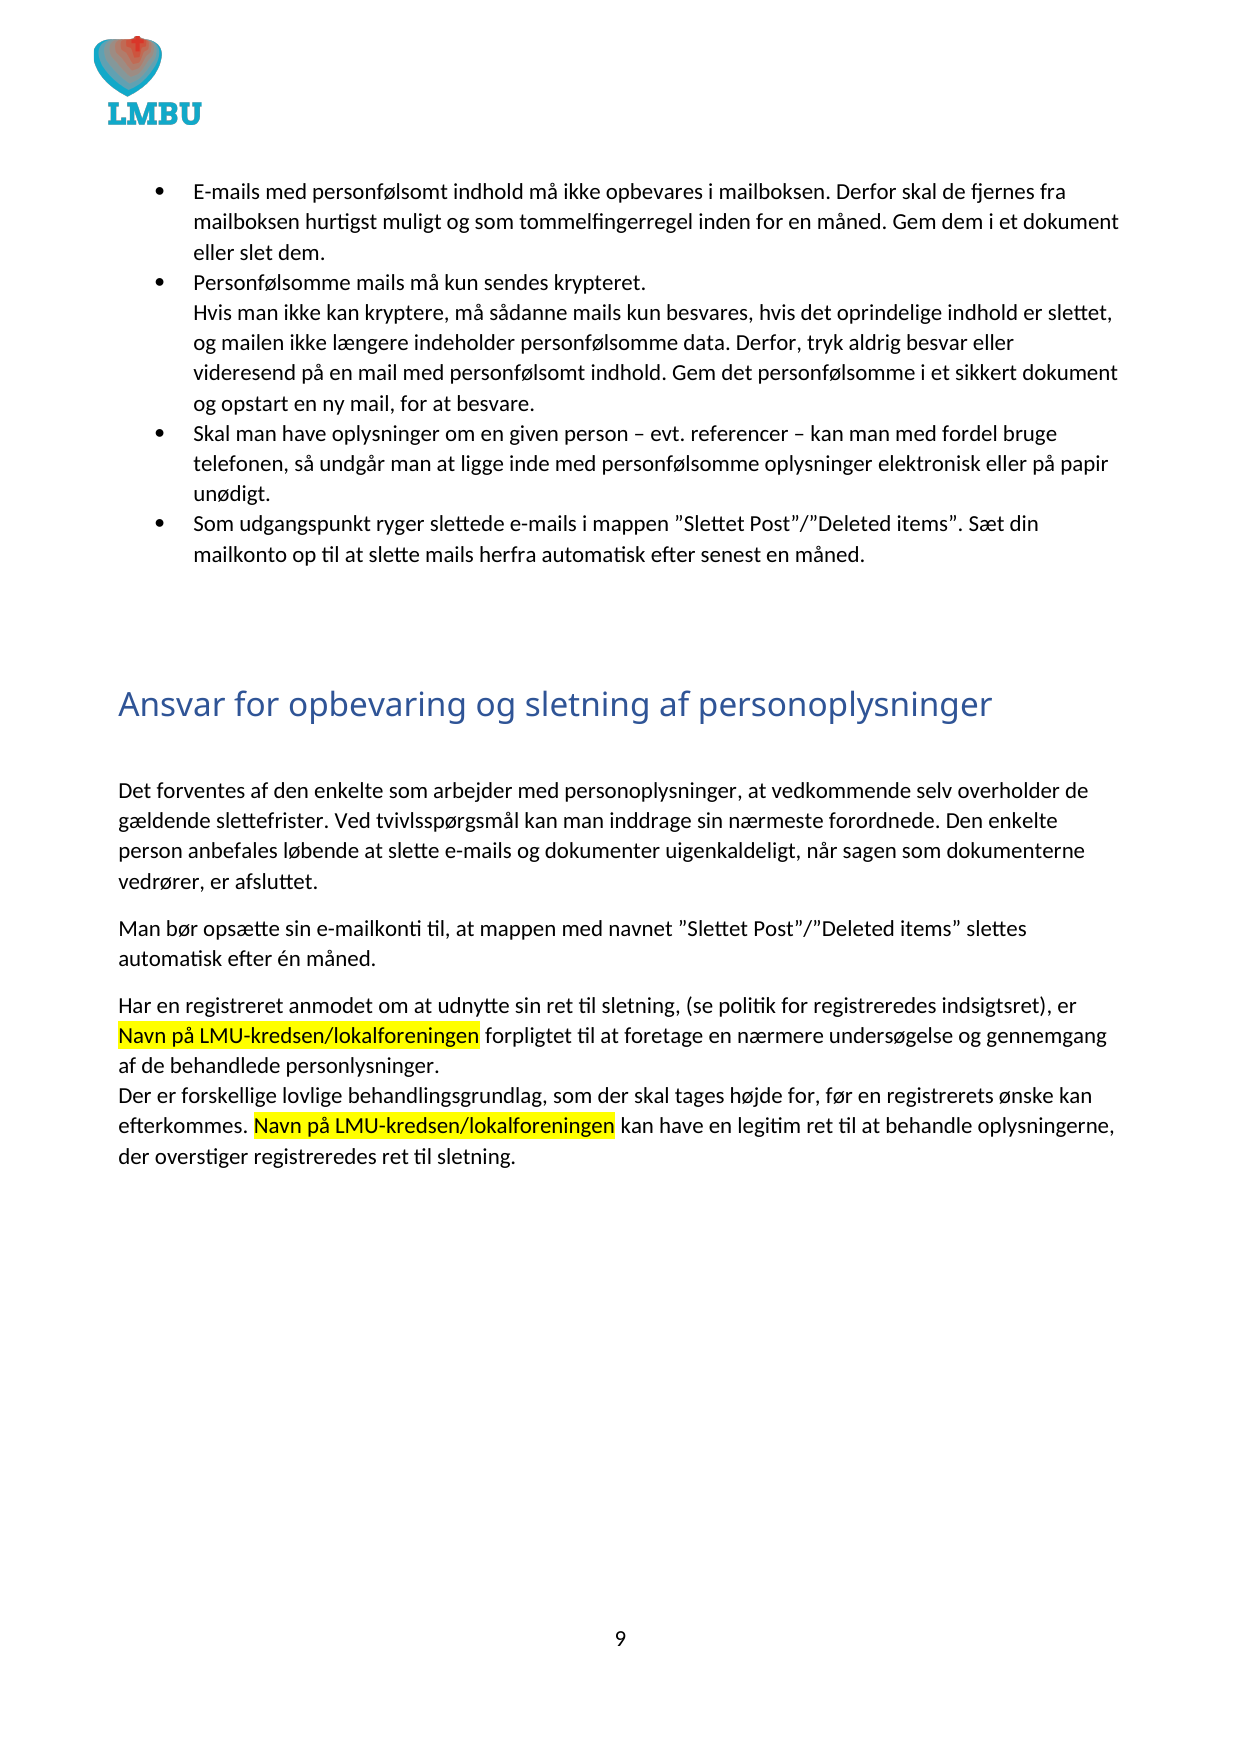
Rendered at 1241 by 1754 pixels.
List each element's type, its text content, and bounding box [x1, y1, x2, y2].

subtitle Ansvar for opbevaring og sletning af personoplysninger [118, 680, 1122, 726]
text Man bør opsætte sin e-mailkonti til, at mappen med navnet ”Slettet Post”/”Deleted items” slettes automatisk efter én måned. [118, 914, 1122, 972]
list Hvis man ikke kan kryptere, må sådanne mails kun besvares, hvis det oprindelige indhold er slettet, og mailen ikke længere indeholder personfølsomme data. Derfor, tryk aldrig besvar eller videresend på en mail med personfølsomt indhold. Gem det personfølsomme i et sikkert dokument og opstart en ny mail, for at besvare. [193, 298, 1122, 417]
list Som udgangspunkt ryger slettede e-mails i mappen ”Slettet Post”/”Deleted items”. Sæt din mailkonto op til at slette mails herfra automatisk efter senest en måned. [156, 509, 1122, 568]
list Skal man have oplysninger om en given person – evt. referencer – kan man med fordel bruge telefonen, så undgår man at ligge inde med personfølsomme oplysninger elektronisk eller på papir unødigt. [156, 419, 1122, 507]
text Det forventes af den enkelte som arbejder med personoplysninger, at vedkommende selv overholder de gældende slettefrister. Ved tvivlsspørgsmål kan man inddrage sin nærmeste forordnede. Den enkelte person anbefales løbende at slette e-mails og dokumenter uigenkaldeligt, når sagen som dokumenterne vedrører, er afsluttet. [118, 776, 1122, 895]
picture [93, 36, 202, 125]
list Personfølsomme mails må kun sendes krypteret. [156, 268, 1122, 296]
list E-mails med personfølsomt indhold må ikke opbevares i mailboksen. Derfor skal de fjernes fra mailboksen hurtigst muligt og som tommelfingerregel inden for en måned. Gem dem i et dokument eller slet dem. [156, 177, 1122, 266]
text Har en registreret anmodet om at udnytte sin ret til sletning, (se politik for registreredes indsigtsret), er Navn på LMU-kredsen/lokalforeningen forpligtet til at foretage en nærmere undersøgelse og gennemgang af de behandlede personlysninger. Der er forskellige lovlige behandlingsgrundlag, som der skal tages højde for, før en registrerets ønske kan efterkommes. Navn på LMU-kredsen/lokalforeningen kan have en legitim ret til at behandle oplysningerne, der overstiger registreredes ret til sletning. [118, 991, 1122, 1170]
